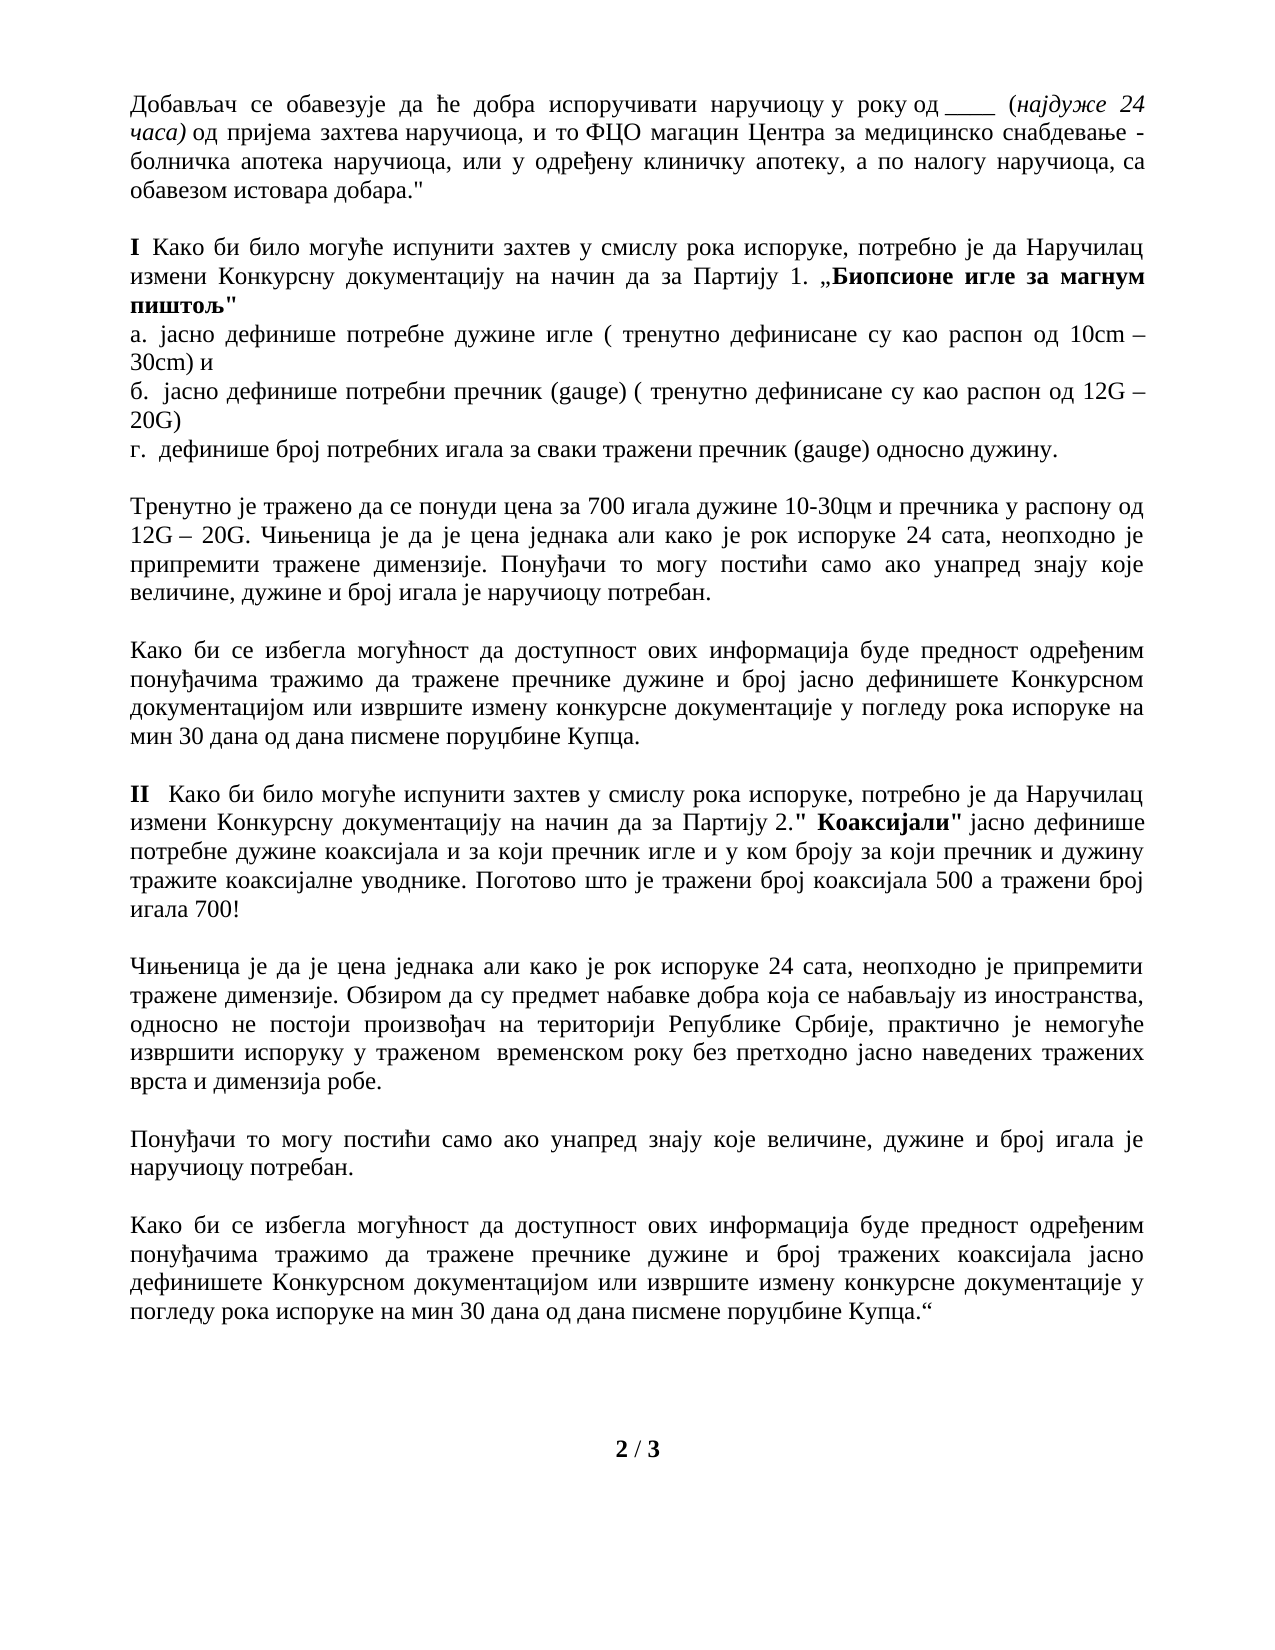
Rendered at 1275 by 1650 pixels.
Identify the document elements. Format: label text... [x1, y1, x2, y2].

text Понуђачи то могу постићи само ако унапред знају које величине, дужине и број игала је наручиоцу потребан. [130, 1124, 1145, 1181]
text Тренутно је тражено да се понуди цена за 700 игала дужине 10-30цм и пречника у распону од 12G – 20G. Чињеница је да је цена једнака али како је рок испоруке 24 сата, неопходно је припремити тражене димензије. Понуђачи то могу постићи само ако унапред знају које величине, дужине и број игала је наручиоцу потребан. [130, 491, 1145, 606]
text г. дефинише број потребних игала за сваки тражени пречник (gauge) односно дужину. [130, 434, 1145, 462]
text а. јасно дефинише потребне дужине игле ( тренутно дефинисане су као распон од 10cm – 30cm) и [130, 319, 1145, 376]
text II Како би било могуће испунити захтев у смислу рока испоруке, потребно је да Наручилац измени Конкурсну документацију на начин да за Партију 2." Коаксијали" јасно дефинише потребне дужине коаксијала и за који пречник игле и у ком броју за који пречник и дужину тражите коаксијалне уводнике. Поготово што је тражени број коаксијала 500 а тражени број игала 700! [130, 779, 1145, 922]
text Како би се избегла могућност да доступност ових информација буде предност одређеним понуђачима тражимо да тражене пречнике дужине и број јасно дефинишете Конкурсном документацијом или извршите измену конкурсне документације у погледу рока испоруке на мин 30 дана од дана писмене поруџбине Купца. [130, 635, 1145, 750]
text Како би се избегла могућност да доступност ових информација буде предност одређеним понуђачима тражимо да тражене пречнике дужине и број тражених коаксијала јасно дефинишете Конкурсном документацијом или извршите измену конкурсне документације у погледу рока испоруке на мин 30 дана од дана писмене поруџбине Купца.“ [130, 1210, 1145, 1325]
text б. јасно дефинише потребни пречник (gauge) ( тренутно дефинисане су као распон од 12G – 20G) [130, 376, 1145, 434]
text I Како би било могуће испунити захтев у смислу рока испоруке, потребно је да Наручилац измени Конкурсну документацију на начин да за Партију 1. „Биопсионе игле за магнум пиштољ" [130, 232, 1145, 319]
text Добављач се обавезује да ће добра испоручивати наручиоцу у року од ____ (најдуже 24 часа) од пријема захтева наручиоца, и то ФЦО магацин Центра за медицинско снабдевање - болничка апотека наручиоца, или у одређену клиничку апотеку, а по налогу наручиоца, са обавезом истовара добара." [130, 89, 1145, 204]
text Чињеница је да је цена једнака али како је рок испоруке 24 сата, неопходно је припремити тражене димензије. Обзиром да су предмет набавке добра која се набављају из иностранства, односно не постоји произвођач на територији Републике Србије, практично је немогуће извршити испоруку у траженом временском року без претходно јасно наведених тражених врста и димензија робе. [130, 951, 1145, 1095]
